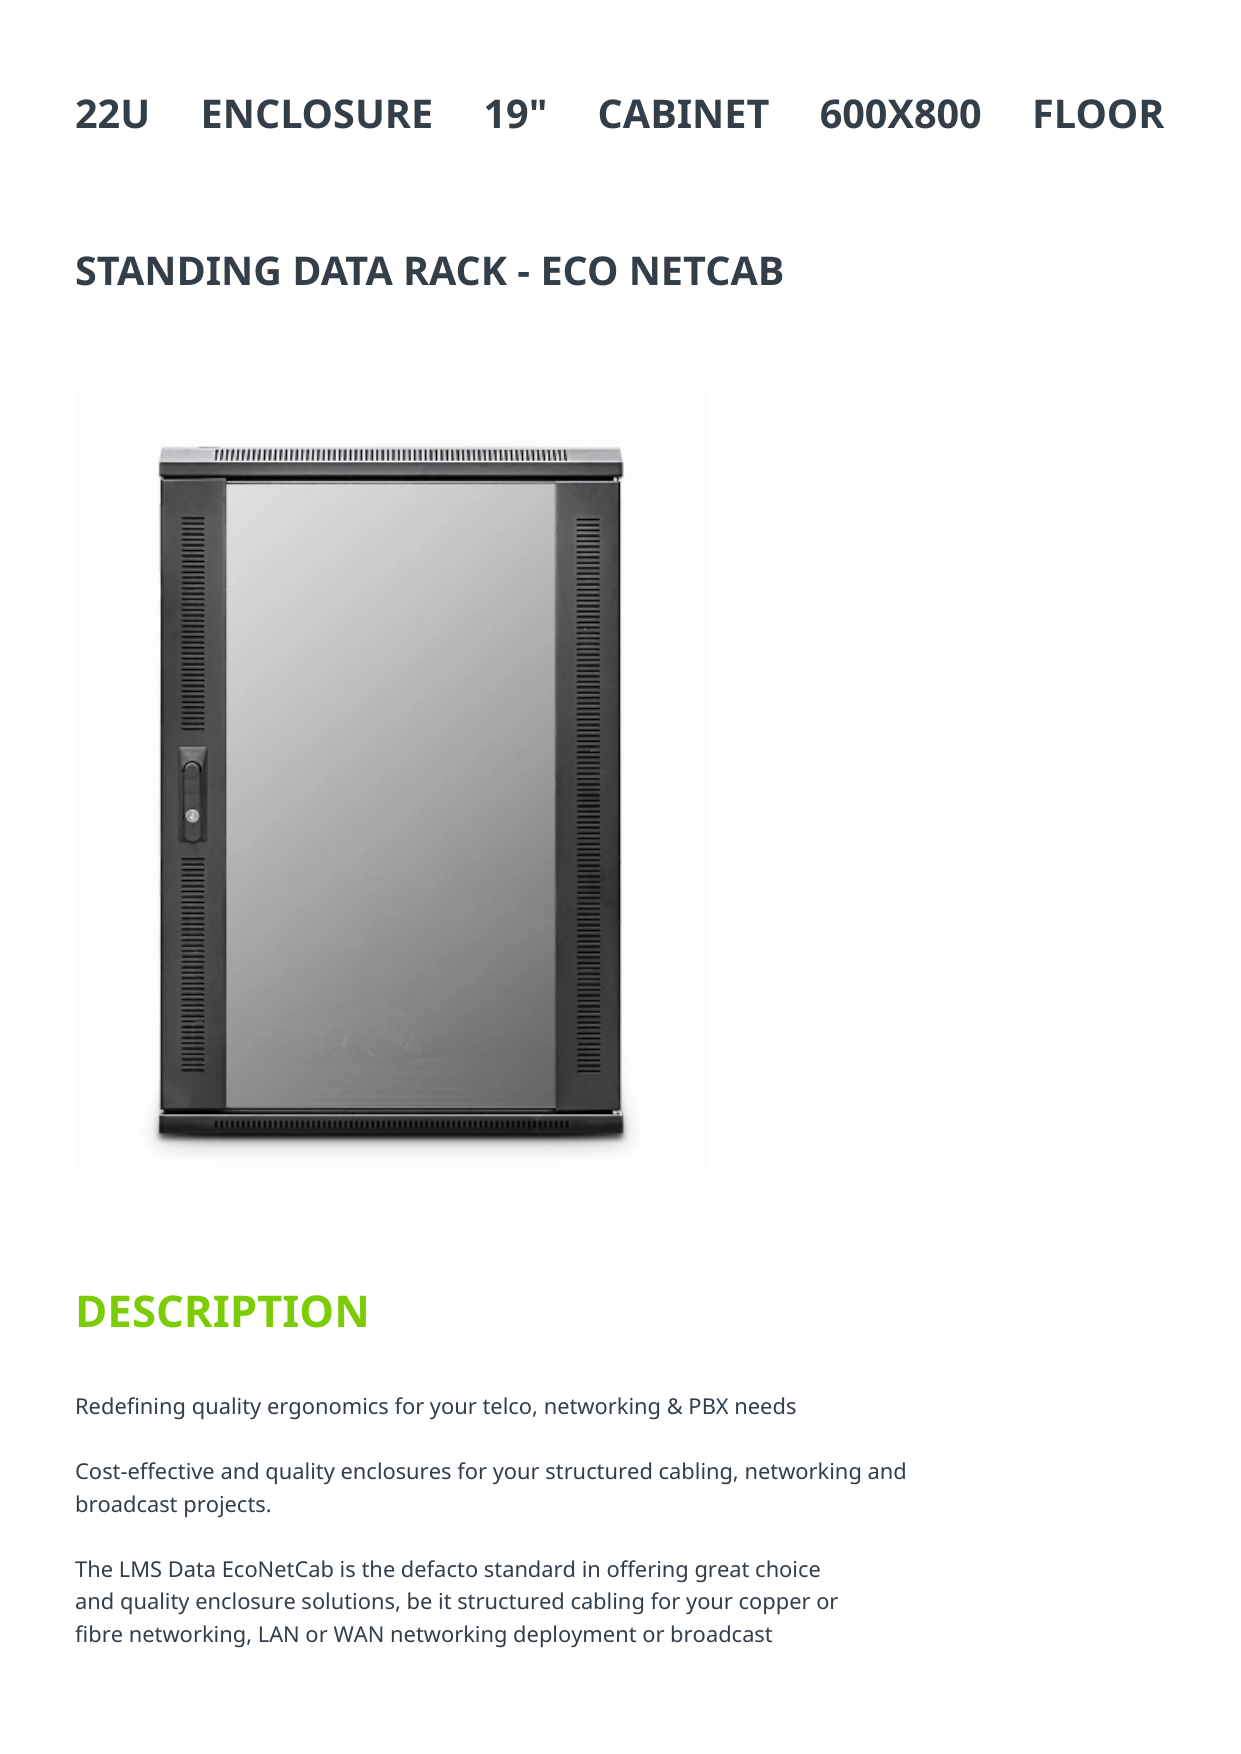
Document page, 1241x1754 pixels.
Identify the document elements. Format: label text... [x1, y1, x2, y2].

subtitle 22U ENCLOSURE 19" CABINET 600X800 FLOOR STANDING DATA RACK - ECO NETCAB [75, 81, 1165, 302]
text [75, 1390, 1165, 1650]
subtitle DESCRIPTION [75, 1278, 1165, 1343]
picture [75, 386, 708, 1174]
